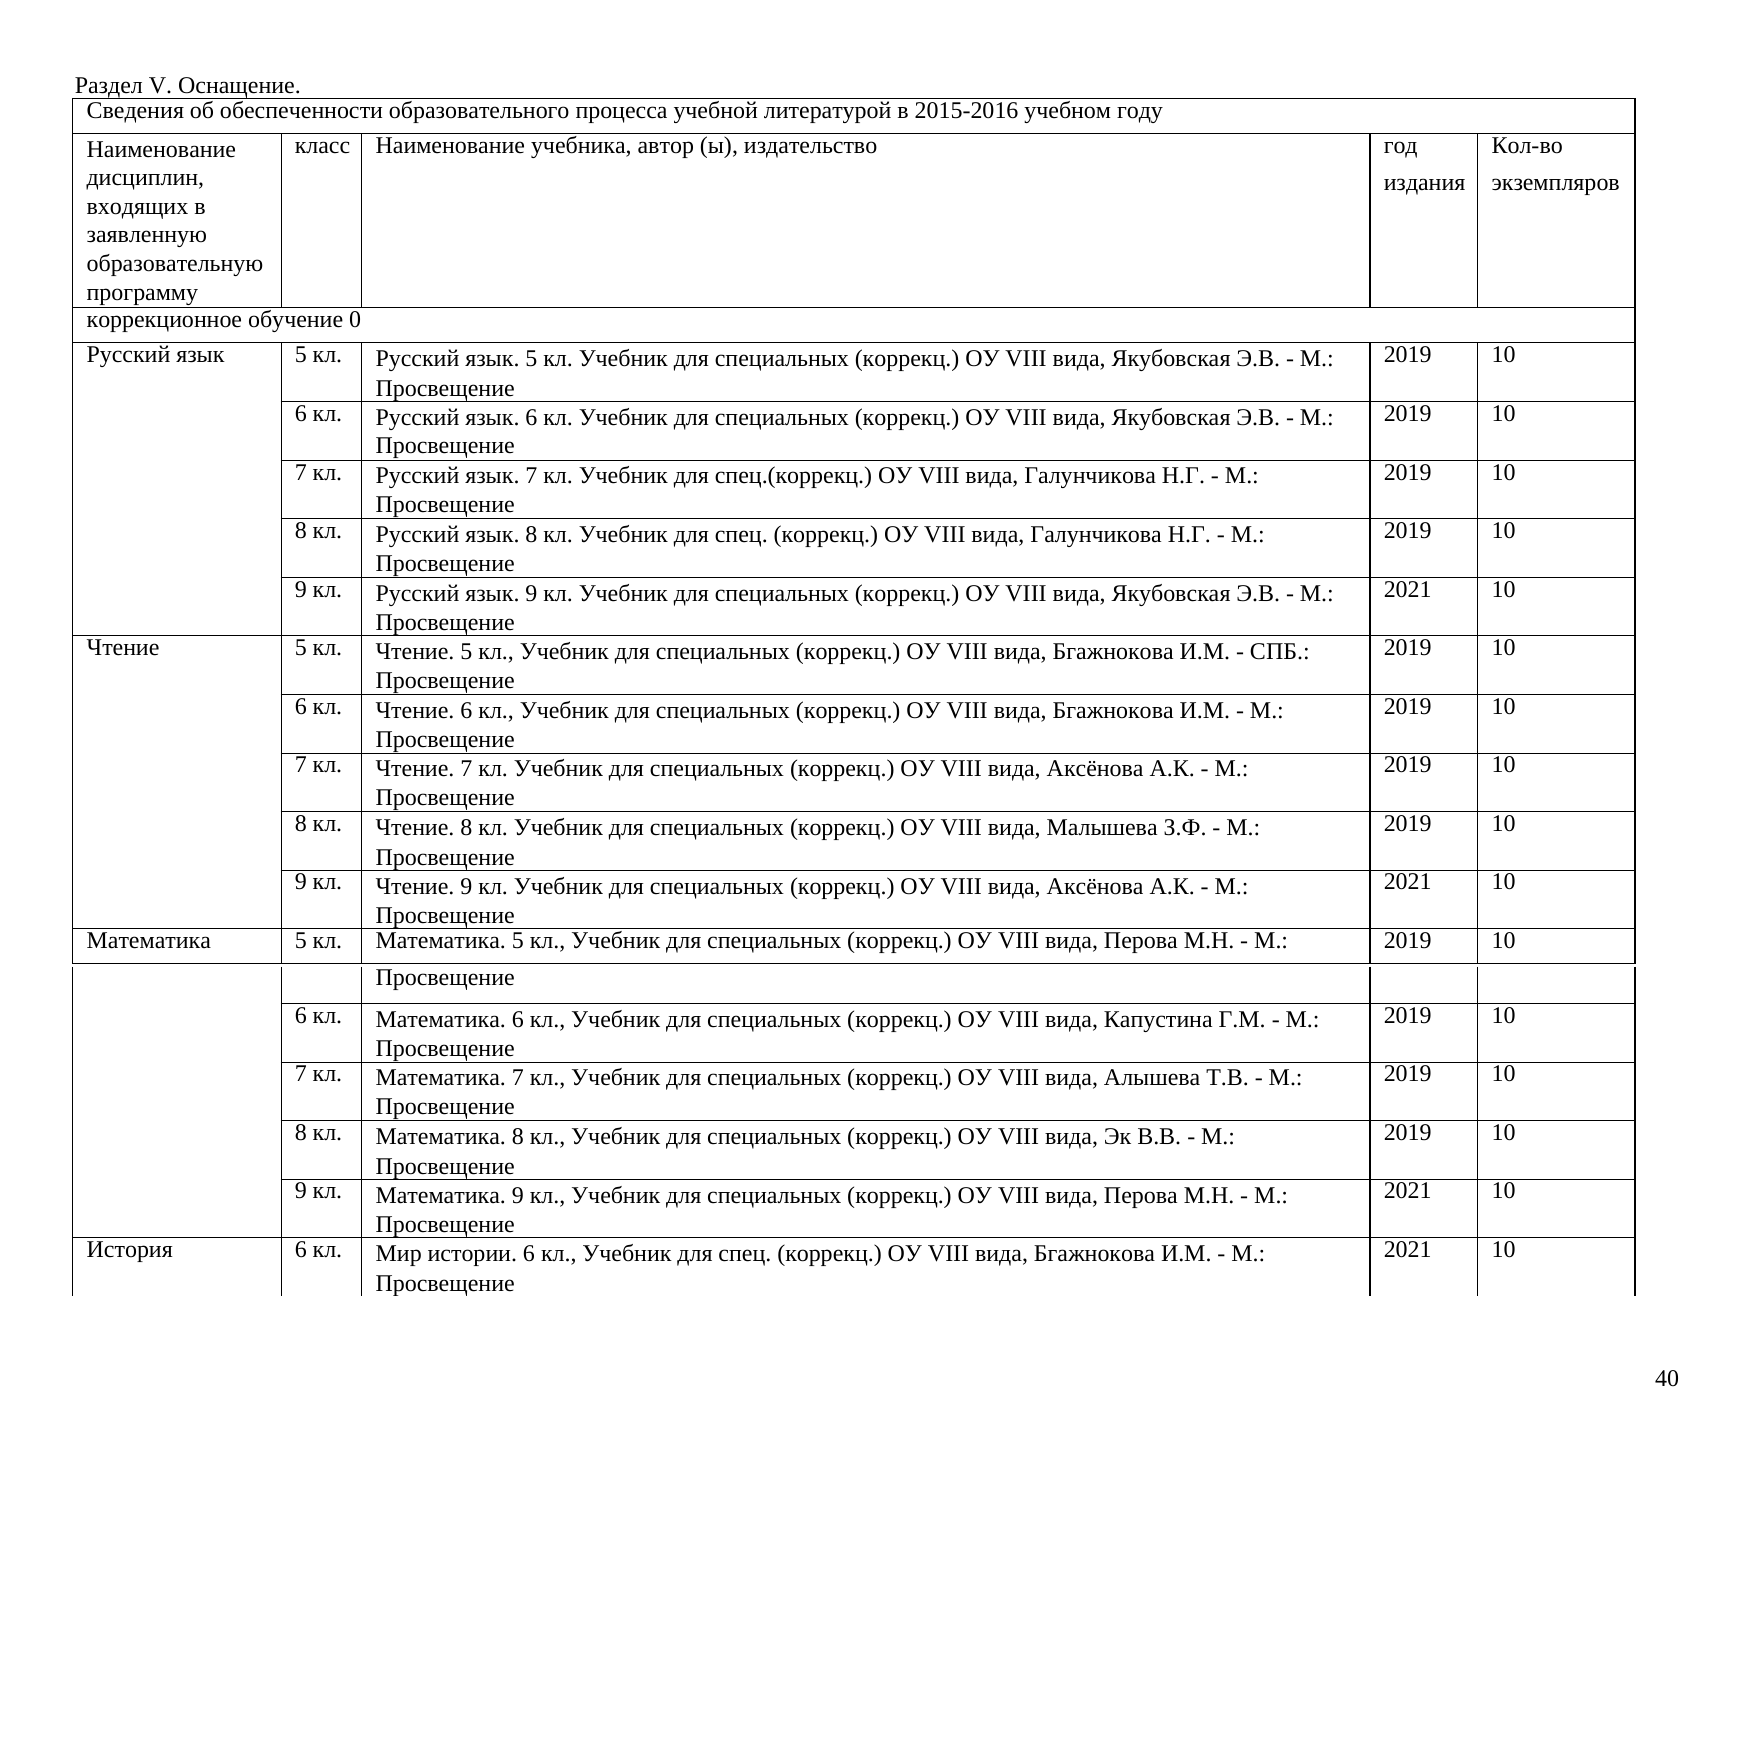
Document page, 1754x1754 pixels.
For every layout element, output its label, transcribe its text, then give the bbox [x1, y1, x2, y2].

table_cell 8 кл. [282, 1121, 361, 1179]
table_cell 8 кл. [282, 812, 361, 869]
table_cell Математика [73, 929, 281, 963]
table_cell 2019 [1371, 754, 1477, 811]
table_cell Математика. 6 кл., Учебник для специальных (коррекц.) ОУ VIII вида, Капустина Г.М. - М.: Просвещение [362, 1004, 1369, 1062]
table_cell 2019 [1371, 402, 1477, 460]
table_cell 2021 [1371, 578, 1477, 635]
table_cell 10 [1478, 1063, 1634, 1120]
table_cell Математика. 9 кл., Учебник для специальных (коррекц.) ОУ VIII вида, Перова М.Н. - М.: Просвещение [362, 1180, 1369, 1237]
table_cell Математика. 8 кл., Учебник для специальных (коррекц.) ОУ VIII вида, Эк В.В. - М.: Просвещение [362, 1121, 1369, 1179]
table_cell коррекционное обучение 0 [73, 308, 1634, 342]
table_cell Мир истории. 6 кл., Учебник для спец. (коррекц.) ОУ VIII вида, Бгажнокова И.М. - М.: Просвещение [362, 1238, 1369, 1296]
table_cell Чтение. 6 кл., Учебник для специальных (коррекц.) ОУ VIII вида, Бгажнокова И.М. - М.: Просвещение [362, 695, 1369, 752]
table_cell Математика. 7 кл., Учебник для специальных (коррекц.) ОУ VIII вида, Алышева Т.В. - М.: Просвещение [362, 1063, 1369, 1120]
table_cell 6 кл. [282, 695, 361, 752]
table_cell Чтение [73, 636, 281, 928]
table_header Просвещение [362, 967, 1369, 1003]
table_cell 10 [1478, 754, 1634, 811]
table_cell 2019 [1371, 1004, 1477, 1062]
table_cell 7 кл. [282, 461, 361, 518]
table_cell 2019 [1371, 1063, 1477, 1120]
table_cell 8 кл. [282, 519, 361, 577]
table_cell 5 кл. [282, 636, 361, 694]
table_cell 9 кл. [282, 871, 361, 928]
table_cell 10 [1478, 1004, 1634, 1062]
table_cell 5 кл. [282, 343, 361, 401]
table_cell Русский язык. 7 кл. Учебник для спец.(коррекц.) ОУ VIII вида, Галунчикова Н.Г. - М.: Просвещение [362, 461, 1369, 518]
table_cell 2019 [1371, 461, 1477, 518]
table_header Сведения об обеспеченности образовательного процесса учебной литературой в 2015-2016 учебном году [73, 99, 1634, 133]
table_cell 2019 [1371, 519, 1477, 577]
table_cell 10 [1478, 1180, 1634, 1237]
table_cell Чтение. 9 кл. Учебник для специальных (коррекц.) ОУ VIII вида, Аксёнова А.К. - М.: Просвещение [362, 871, 1369, 928]
table_cell Наименование учебника, автор (ы), издательство [362, 134, 1369, 307]
table_cell 6 кл. [282, 1238, 361, 1296]
table_cell История [73, 1238, 281, 1296]
table_cell Кол-во экземпляров [1478, 134, 1634, 307]
table_cell Русский язык. 8 кл. Учебник для спец. (коррекц.) ОУ VIII вида, Галунчикова Н.Г. - М.: Просвещение [362, 519, 1369, 577]
table_cell 10 [1478, 461, 1634, 518]
table_cell 10 [1478, 578, 1634, 635]
table_cell Чтение. 5 кл., Учебник для специальных (коррекц.) ОУ VIII вида, Бгажнокова И.М. - СПБ.: Просвещение [362, 636, 1369, 694]
table_cell 10 [1478, 1238, 1634, 1296]
table_cell 2019 [1371, 695, 1477, 752]
table_cell 2021 [1371, 1180, 1477, 1237]
table_cell 2021 [1371, 871, 1477, 928]
table_header [1371, 967, 1477, 1003]
table_cell год издания [1371, 134, 1477, 307]
table_cell класс [282, 134, 361, 307]
table_cell Русский язык. 5 кл. Учебник для специальных (коррекц.) ОУ VIII вида, Якубовская Э.В. - М.: Просвещение [362, 343, 1369, 401]
table_cell Математика. 5 кл., Учебник для специальных (коррекц.) ОУ VIII вида, Перова М.Н. - М.: [362, 929, 1369, 963]
table_header [282, 967, 361, 1003]
table_cell 10 [1478, 636, 1634, 694]
table_cell 7 кл. [282, 754, 361, 811]
table_cell 10 [1478, 519, 1634, 577]
table_header [1478, 967, 1634, 1003]
table_cell 10 [1478, 343, 1634, 401]
table_cell 2019 [1371, 812, 1477, 869]
table_cell Чтение. 8 кл. Учебник для специальных (коррекц.) ОУ VIII вида, Малышева З.Ф. - М.: Просвещение [362, 812, 1369, 869]
table_cell Наименование дисциплин, входящих в заявленную образовательную программу [73, 134, 281, 307]
table_cell 2019 [1371, 1121, 1477, 1179]
table_cell 10 [1478, 402, 1634, 460]
table_cell 2019 [1371, 929, 1477, 963]
table_cell 10 [1478, 695, 1634, 752]
table_cell 9 кл. [282, 578, 361, 635]
table_cell 9 кл. [282, 1180, 361, 1237]
table_cell Русский язык. 6 кл. Учебник для специальных (коррекц.) ОУ VIII вида, Якубовская Э.В. - М.: Просвещение [362, 402, 1369, 460]
text Раздел V. Оснащение. [74, 74, 1635, 98]
table_cell Русский язык [73, 343, 281, 635]
table_cell 10 [1478, 1121, 1634, 1179]
table_header [73, 967, 281, 1237]
table_cell 10 [1478, 871, 1634, 928]
table_cell 2021 [1371, 1238, 1477, 1296]
table_cell 7 кл. [282, 1063, 361, 1120]
table_cell Русский язык. 9 кл. Учебник для специальных (коррекц.) ОУ VIII вида, Якубовская Э.В. - М.: Просвещение [362, 578, 1369, 635]
table_cell 6 кл. [282, 402, 361, 460]
table_cell 5 кл. [282, 929, 361, 963]
table_cell 2019 [1371, 343, 1477, 401]
table_cell Чтение. 7 кл. Учебник для специальных (коррекц.) ОУ VIII вида, Аксёнова А.К. - М.: Просвещение [362, 754, 1369, 811]
table_cell 6 кл. [282, 1004, 361, 1062]
table_cell 10 [1478, 812, 1634, 869]
table_cell 2019 [1371, 636, 1477, 694]
table_cell 10 [1478, 929, 1634, 963]
